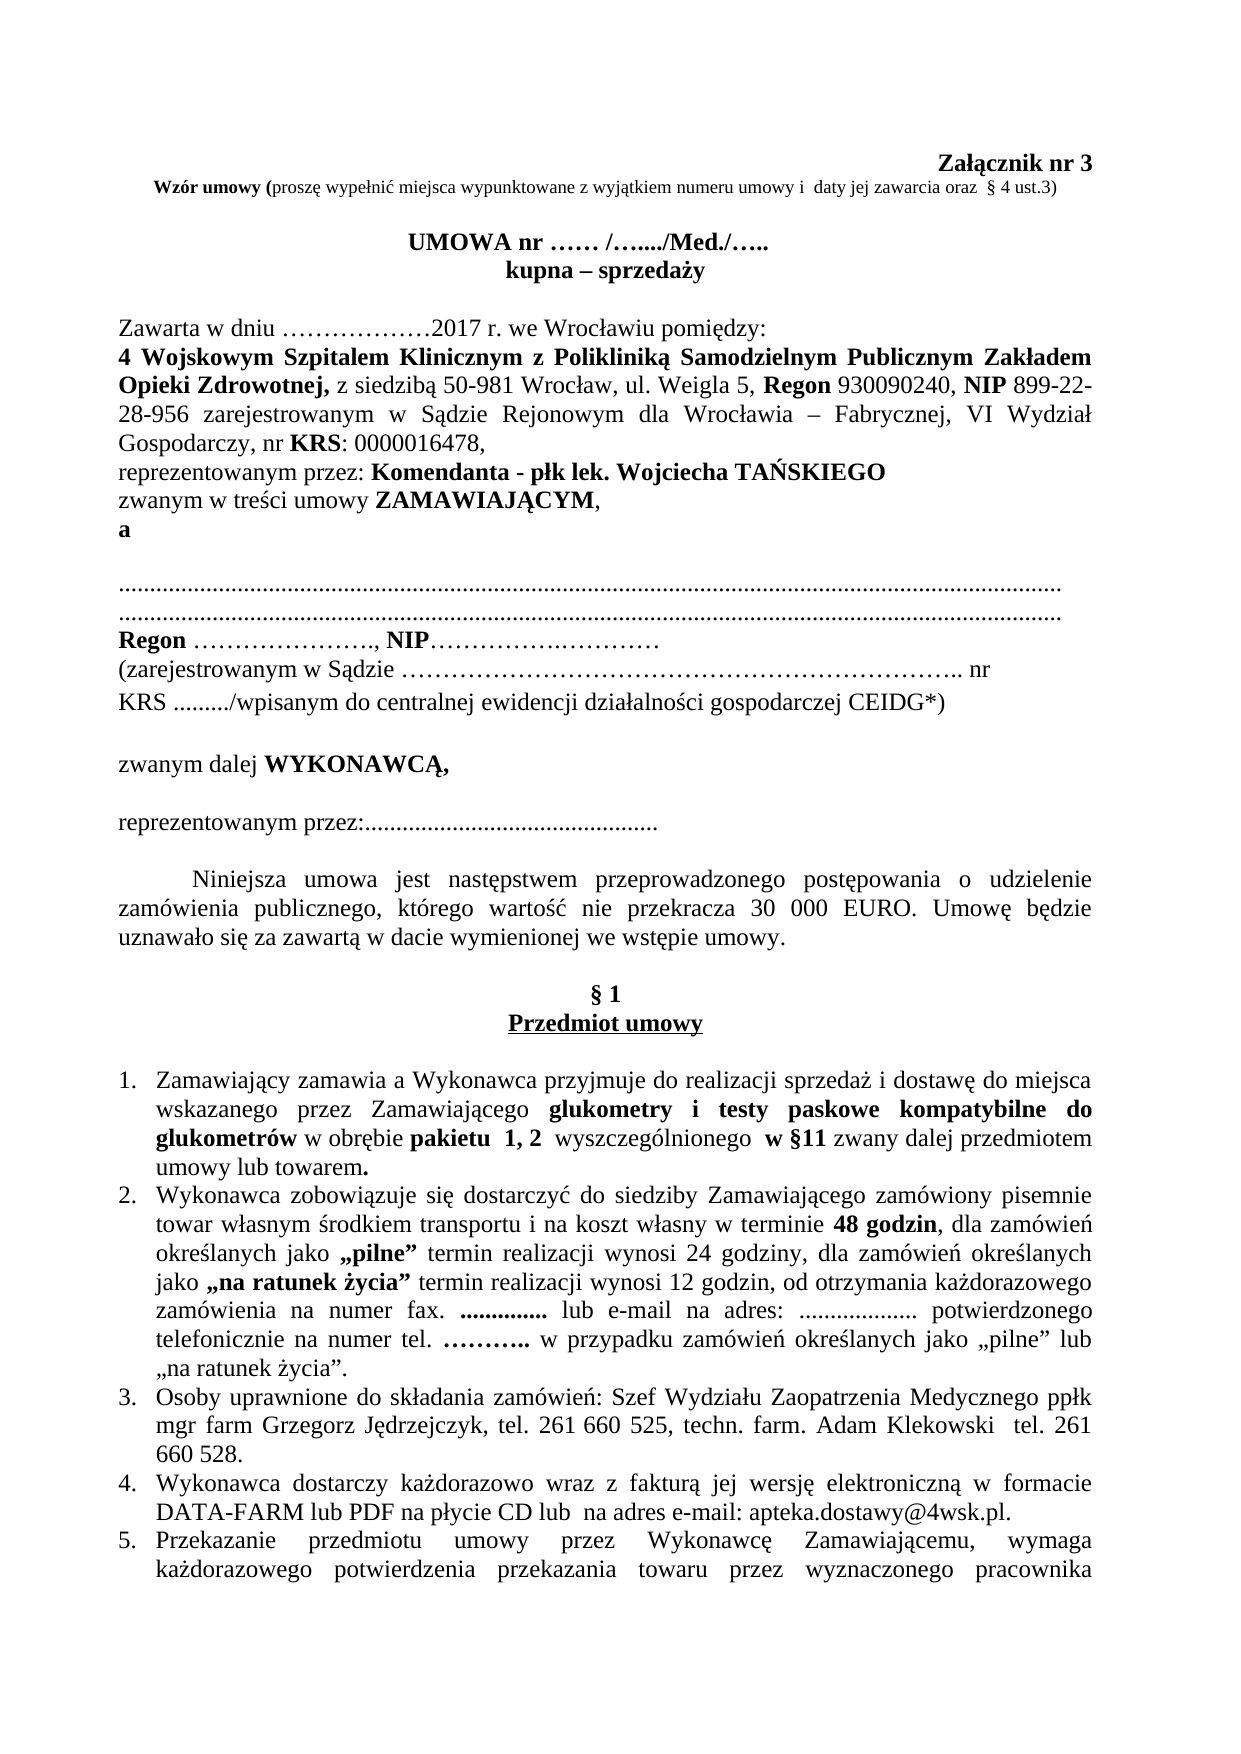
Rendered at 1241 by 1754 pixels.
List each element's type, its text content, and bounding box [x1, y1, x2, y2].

text UMOWA nr …… /…..../Med./….. [83, 227, 1093, 255]
text Niniejsza umowa jest następstwem przeprowadzonego postępowania o udzielenie zamówienia publicznego, którego wartość nie przekracza 30 000 EURO. Umowę będzie uznawało się za zawartą w dacie wymienionej we wstępie umowy. [118, 864, 1093, 950]
text Regon …………………., NIP…………….………… [118, 626, 1093, 654]
text Przedmiot umowy [118, 1008, 1093, 1037]
text reprezentowanym przez:............................................... [118, 807, 1093, 835]
text 4 Wojskowym Szpitalem Klinicznym z Polikliniką Samodzielnym Publicznym Zakładem Opieki Zdrowotnej, z siedzibą 50-981 Wrocław, ul. Weigla 5, Regon 930090240, NIP 899-22-28-956 zarejestrowanym w Sądzie Rejonowym dla Wrocławia – Fabrycznej, VI Wydział Gospodarczy, nr KRS: 0000016478, [118, 342, 1093, 457]
text § 1 [118, 979, 1093, 1008]
text Wzór umowy (proszę wypełnić miejsca wypunktowane z wyjątkiem numeru umowy i daty jej zawarcia oraz § 4 ust.3) [118, 176, 1093, 198]
list Zamawiający zamawia a Wykonawca przyjmuje do realizacji sprzedaż i dostawę do miejsca wskazanego przez Zamawiającego glukometry i testy paskowe kompatybilne do glukometrów w obrębie pakietu 1, 2 wyszczególnionego w §11 zwany dalej przedmiotem umowy lub towarem. [118, 1065, 1093, 1181]
text zwanym w treści umowy ZAMAWIAJĄCYM, [118, 485, 1093, 514]
list Wykonawca dostarczy każdorazowo wraz z fakturą jej wersję elektroniczną w formacie DATA-FARM lub PDF na płycie CD lub na adres e-mail: apteka.dostawy@4wsk.pl. [118, 1468, 1093, 1526]
text (zarejestrowanym w Sądzie ………………………………………………………….. nr KRS ........./wpisanym do centralnej ewidencji działalności gospodarczej CEIDG*) [118, 654, 1093, 716]
text kupna – sprzedaży [118, 255, 1093, 284]
list Wykonawca zobowiązuje się dostarczyć do siedziby Zamawiającego zamówiony pisemnie towar własnym środkiem transportu i na koszt własny w terminie 48 godzin, dla zamówień określanych jako „pilne” termin realizacji wynosi 24 godziny, dla zamówień określanych jako „na ratunek życia” termin realizacji wynosi 12 godzin, od otrzymania każdorazowego zamówienia na numer fax. .............. lub e-mail na adres: ................... potwierdzonego telefonicznie na numer tel. ……….. w przypadku zamówień określanych jako „pilne” lub „na ratunek życia”. [118, 1181, 1093, 1382]
text ....................................................................................................................................................... [118, 597, 1093, 626]
text ....................................................................................................................................................... [118, 568, 1093, 597]
text reprezentowanym przez: Komendanta - płk lek. Wojciecha TAŃSKIEGO [118, 457, 1093, 485]
list Osoby uprawnione do składania zamówień: Szef Wydziału Zaopatrzenia Medycznego ppłk mgr farm Grzegorz Jędrzejczyk, tel. 261 660 525, techn. farm. Adam Klekowski tel. 261 660 528. [118, 1382, 1093, 1468]
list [118, 1526, 1093, 1583]
text a [118, 514, 1093, 543]
text Zawarta w dniu ………………2017 r. we Wrocławiu pomiędzy: [118, 313, 1093, 342]
text Załącznik nr 3 [118, 148, 1093, 176]
text zwanym dalej WYKONAWCĄ, [118, 749, 1093, 778]
